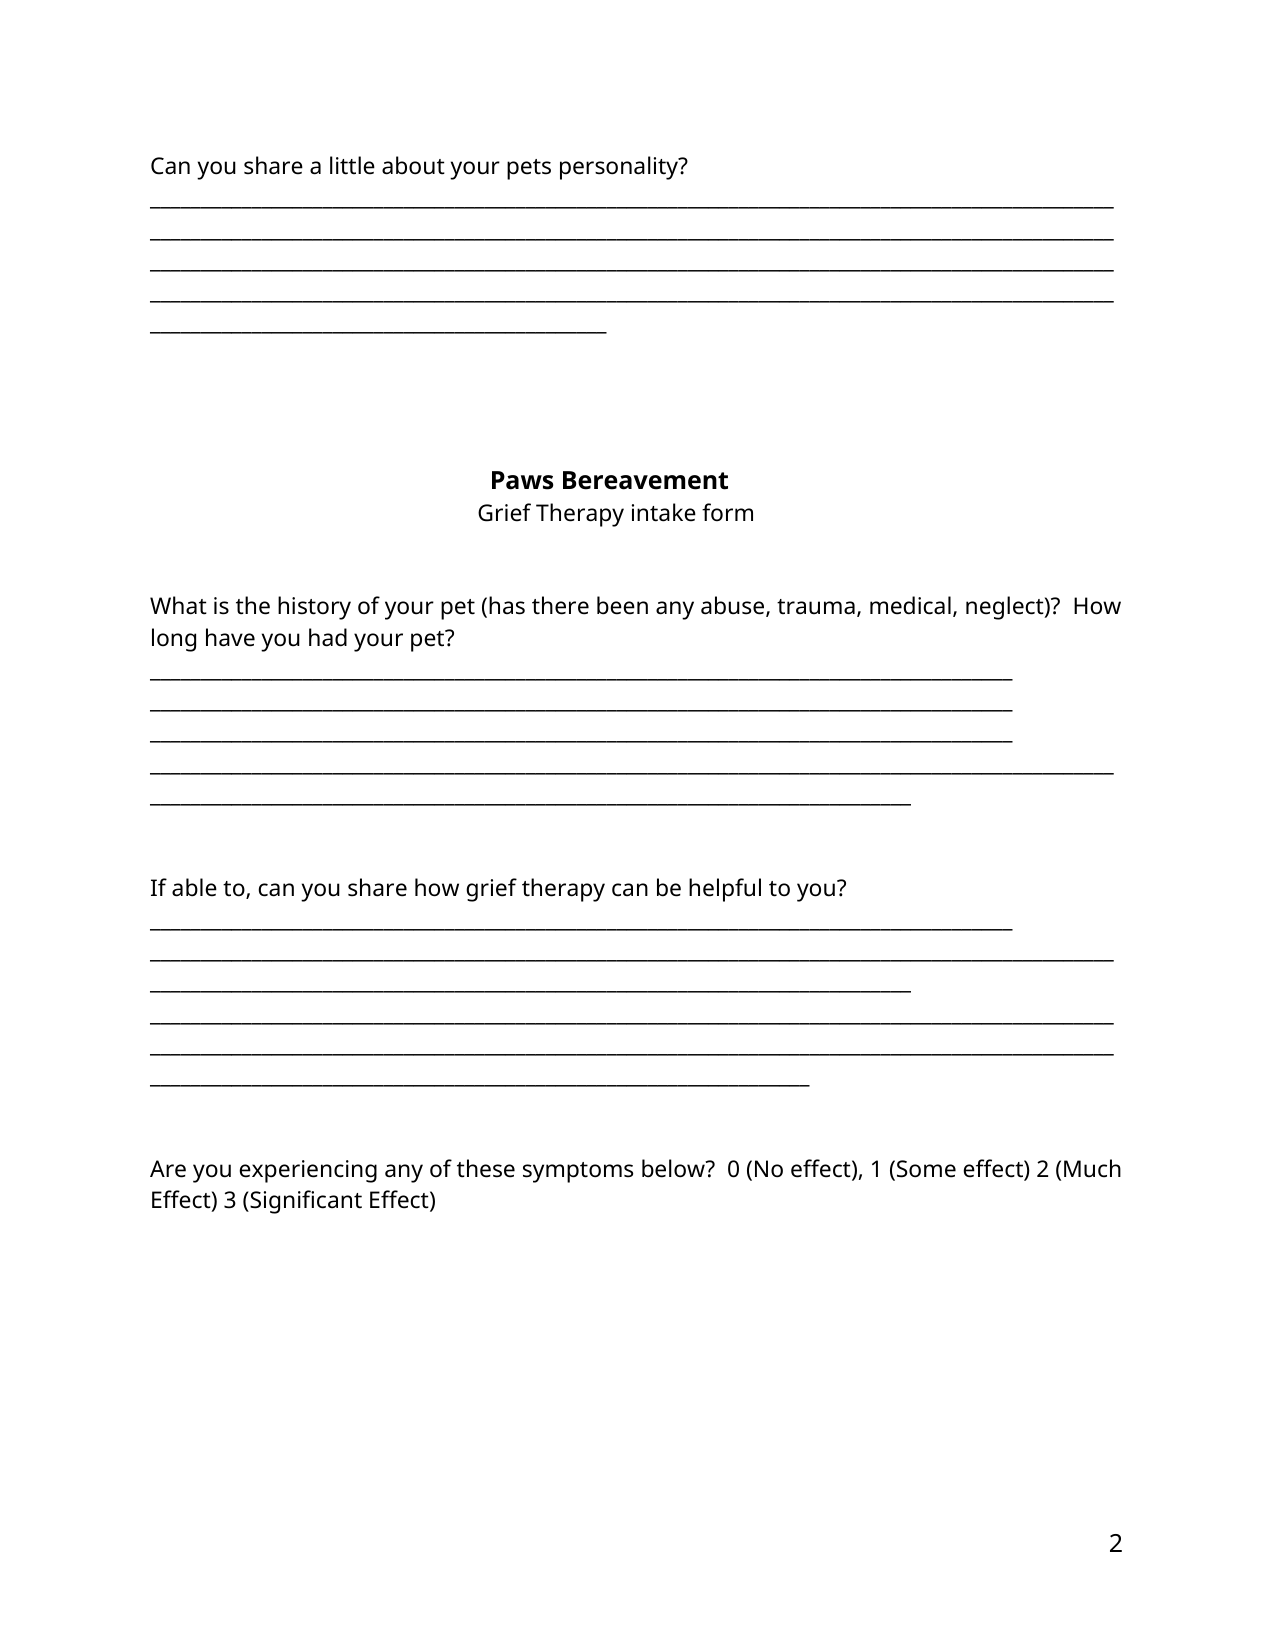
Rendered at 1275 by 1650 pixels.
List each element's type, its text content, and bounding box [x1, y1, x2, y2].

text _____________________________________________________________________________________ [150, 653, 1125, 684]
text _____________________________________________________________________________________ [150, 903, 1125, 934]
text Are you experiencing any of these symptoms below? 0 (No effect), 1 (Some effect) 2 (Much Effect) 3 (Significant Effect) [150, 1153, 1125, 1215]
text Paws Bereavement [150, 462, 1125, 497]
text _____________________________________________________________________________________ _____________________________________________________________________________________ [150, 684, 1125, 747]
text __________________________________________________________________________________________________________________________________________________________________________ _______________________________________________________________________________________________________________________________________________________________________________________________________________________________________________________________ [150, 934, 1125, 1090]
text What is the history of your pet (has there been any abuse, trauma, medical, neglect)? How long have you had your pet? [150, 590, 1125, 653]
text __________________________________________________________________________________________________________________________________________________________________________ [150, 747, 1125, 809]
text Grief Therapy intake form [150, 497, 1125, 528]
text If able to, can you share how grief therapy can be helpful to you? [150, 872, 1125, 903]
text Can you share a little about your pets personality?_________________________________________________________________________________________________________________________________________________________________________________________________________________________________________________________________________________________________________________________________________________________________________________________________________________________________________ [150, 150, 1125, 337]
